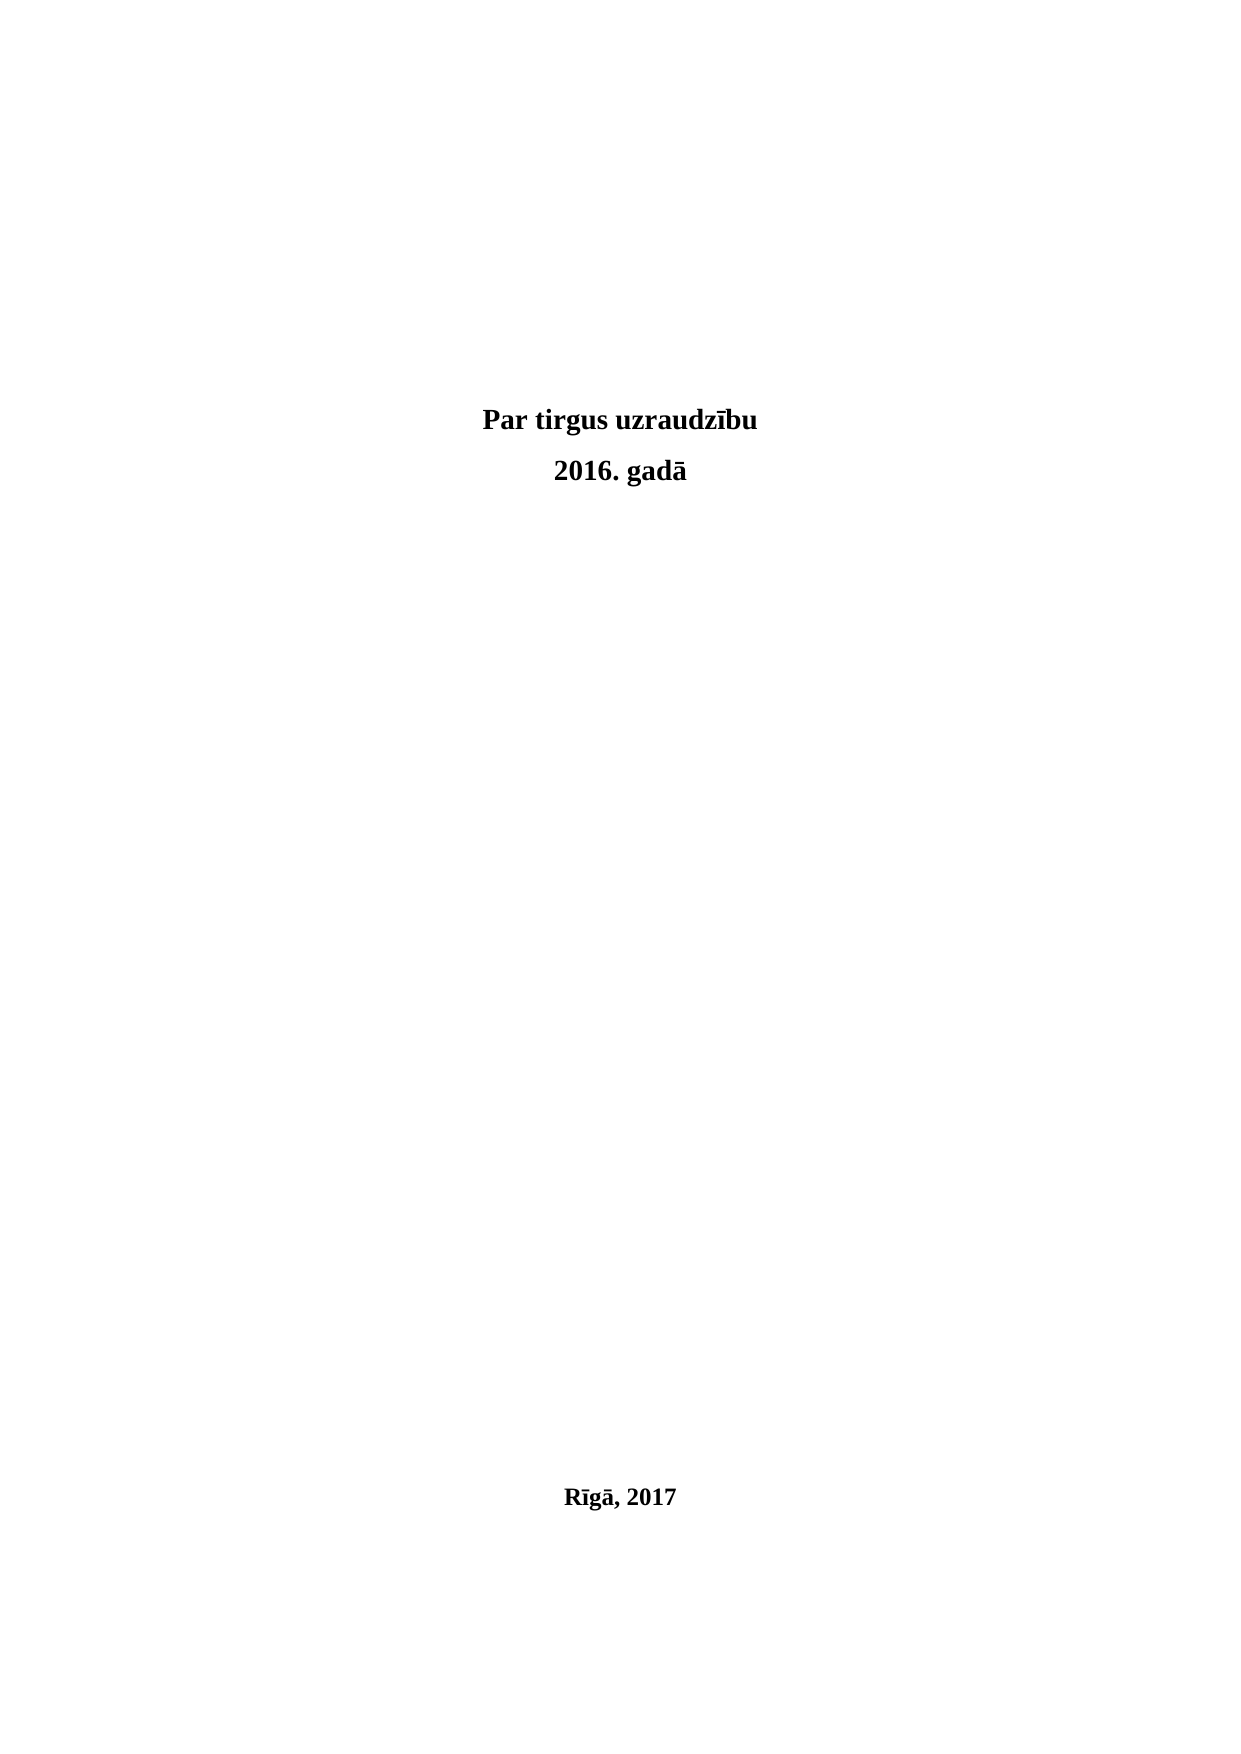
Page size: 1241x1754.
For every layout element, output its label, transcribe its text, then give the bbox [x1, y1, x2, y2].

text 2016. gadā [118, 453, 1122, 487]
text Par tirgus uzraudzību [118, 402, 1122, 436]
text Rīgā, 2017 [118, 1482, 1122, 1511]
